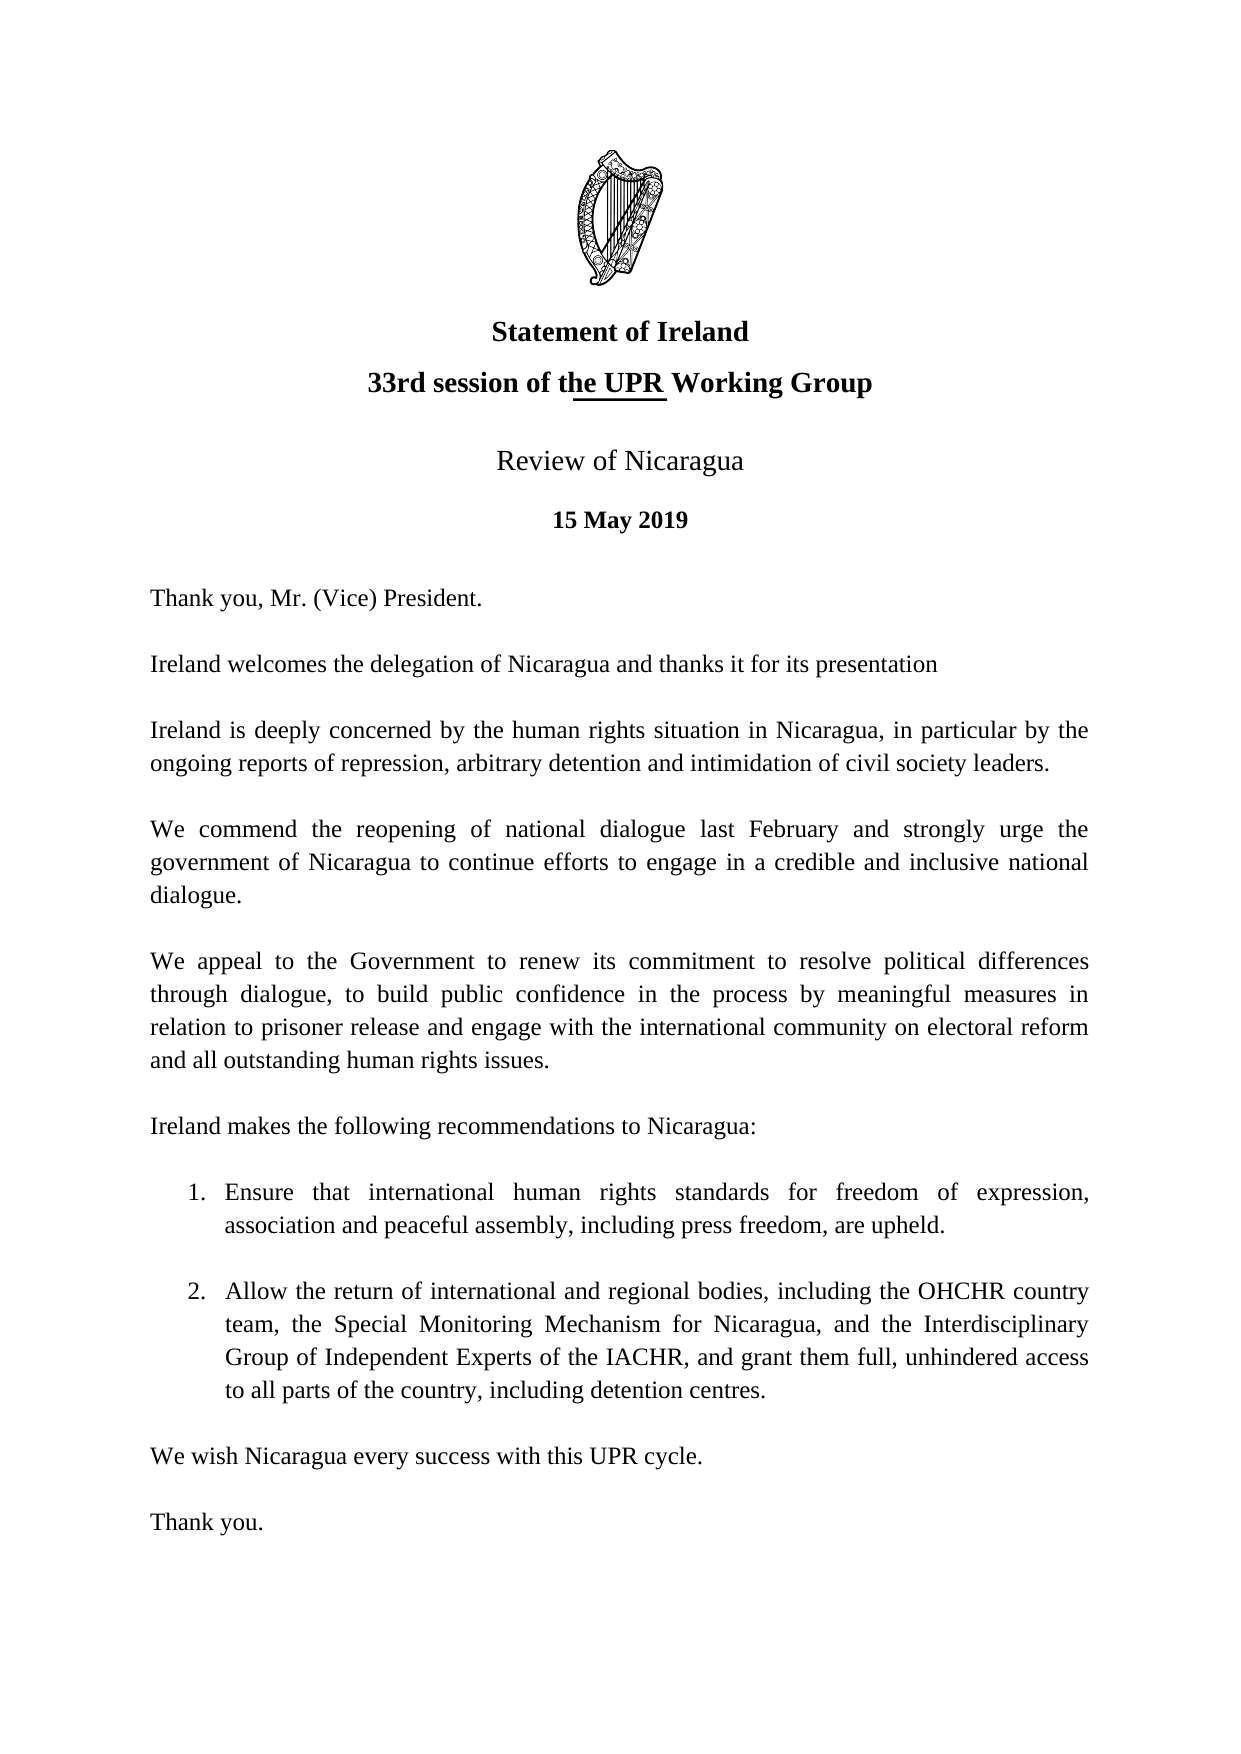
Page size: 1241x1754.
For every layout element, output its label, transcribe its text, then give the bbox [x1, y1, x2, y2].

text We commend the reopening of national dialogue last February and strongly urge the government of Nicaragua to continue efforts to engage in a credible and inclusive national dialogue. [150, 814, 1090, 909]
list Ensure that international human rights standards for freedom of expression, association and peaceful assembly, including press freedom, are upheld. [187, 1177, 1090, 1239]
text We appeal to the Government to renew its commitment to resolve political differences through dialogue, to build public confidence in the process by meaningful measures in relation to prisoner release and engage with the international community on electoral reform and all outstanding human rights issues. [150, 946, 1090, 1074]
text Review of Nicaragua [150, 443, 1090, 477]
text Statement of Ireland [150, 314, 1090, 348]
text 33rd session of the UPR Working Group [150, 365, 1090, 398]
text Thank you, Mr. (Vice) President. [150, 583, 1090, 612]
picture [577, 150, 664, 286]
text Thank you. [150, 1507, 1090, 1536]
text Ireland is deeply concerned by the human rights situation in Nicaragua, in particular by the ongoing reports of repression, arbitrary detention and intimidation of civil society leaders. [150, 715, 1090, 777]
list Allow the return of international and regional bodies, including the OHCHR country team, the Special Monitoring Mechanism for Nicaragua, and the Interdisciplinary Group of Independent Experts of the IACHR, and grant them full, unhindered access to all parts of the country, including detention centres. [187, 1276, 1090, 1404]
text Ireland makes the following recommendations to Nicaragua: [150, 1111, 1090, 1140]
text Ireland welcomes the delegation of Nicaragua and thanks it for its presentation [150, 649, 1090, 678]
text We wish Nicaragua every success with this UPR cycle. [150, 1441, 1090, 1470]
text 15 May 2019 [150, 505, 1090, 534]
